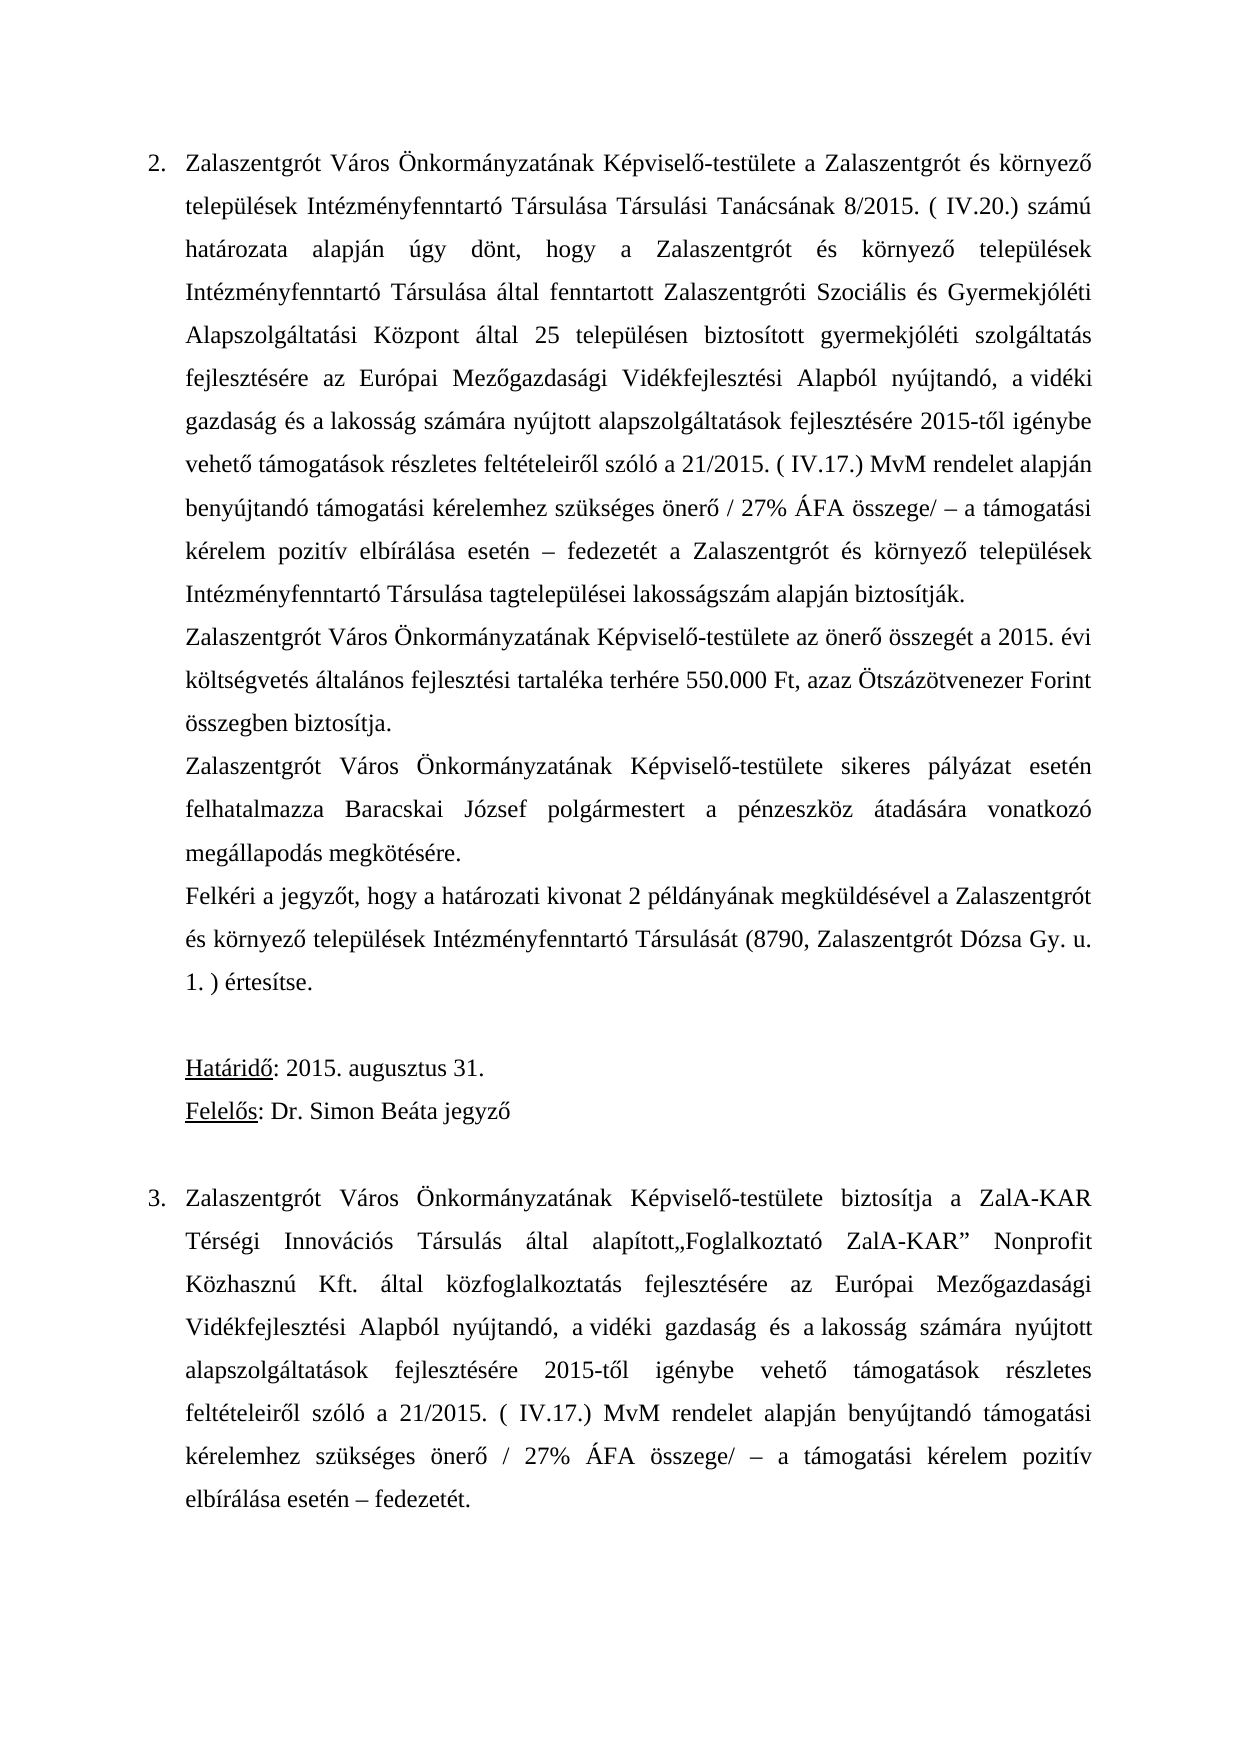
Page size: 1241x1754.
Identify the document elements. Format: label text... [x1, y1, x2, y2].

text Felkéri a jegyzőt, hogy a határozati kivonat 2 példányának megküldésével a Zalaszentgrót és környező települések Intézményfenntartó Társulását (8790, Zalaszentgrót Dózsa Gy. u. 1. ) értesítse. [185, 881, 1093, 996]
list Zalaszentgrót Város Önkormányzatának Képviselő-testülete a Zalaszentgrót és környező települések Intézményfenntartó Társulása Társulási Tanácsának 8/2015. ( IV.20.) számú határozata alapján úgy dönt, hogy a Zalaszentgrót és környező települések Intézményfenntartó Társulása által fenntartott Zalaszentgróti Szociális és Gyermekjóléti Alapszolgáltatási Központ által 25 településen biztosított gyermekjóléti szolgáltatás fejlesztésére az Európai Mezőgazdasági Vidékfejlesztési Alapból nyújtandó, a vidéki gazdaság és a lakosság számára nyújtott alapszolgáltatások fejlesztésére 2015-től igénybe vehető támogatások részletes feltételeiről szóló a 21/2015. ( IV.17.) MvM rendelet alapján benyújtandó támogatási kérelemhez szükséges önerő / 27% ÁFA összege/ – a támogatási kérelem pozitív elbírálása esetén – fedezetét a Zalaszentgrót és környező települések Intézményfenntartó Társulása tagtelepülései lakosságszám alapján biztosítják. [148, 148, 1093, 608]
text Zalaszentgrót Város Önkormányzatának Képviselő-testülete az önerő összegét a 2015. évi költségvetés általános fejlesztési tartaléka terhére 550.000 Ft, azaz Ötszázötvenezer Forint összegben biztosítja. [185, 622, 1093, 737]
text Felelős: Dr. Simon Beáta jegyző [148, 1096, 1093, 1125]
text Határidő: 2015. augusztus 31. [148, 1053, 1093, 1082]
text Zalaszentgrót Város Önkormányzatának Képviselő-testülete sikeres pályázat esetén felhatalmazza Baracskai József polgármestert a pénzeszköz átadására vonatkozó megállapodás megkötésére. [185, 751, 1093, 866]
list Zalaszentgrót Város Önkormányzatának Képviselő-testülete biztosítja a ZalA-KAR Térségi Innovációs Társulás által alapított„Foglalkoztató ZalA-KAR” Nonprofit Közhasznú Kft. által közfoglalkoztatás fejlesztésére az Európai Mezőgazdasági Vidékfejlesztési Alapból nyújtandó, a vidéki gazdaság és a lakosság számára nyújtott alapszolgáltatások fejlesztésére 2015-től igénybe vehető támogatások részletes feltételeiről szóló a 21/2015. ( IV.17.) MvM rendelet alapján benyújtandó támogatási kérelemhez szükséges önerő / 27% ÁFA összege/ – a támogatási kérelem pozitív elbírálása esetén – fedezetét. [148, 1183, 1093, 1513]
